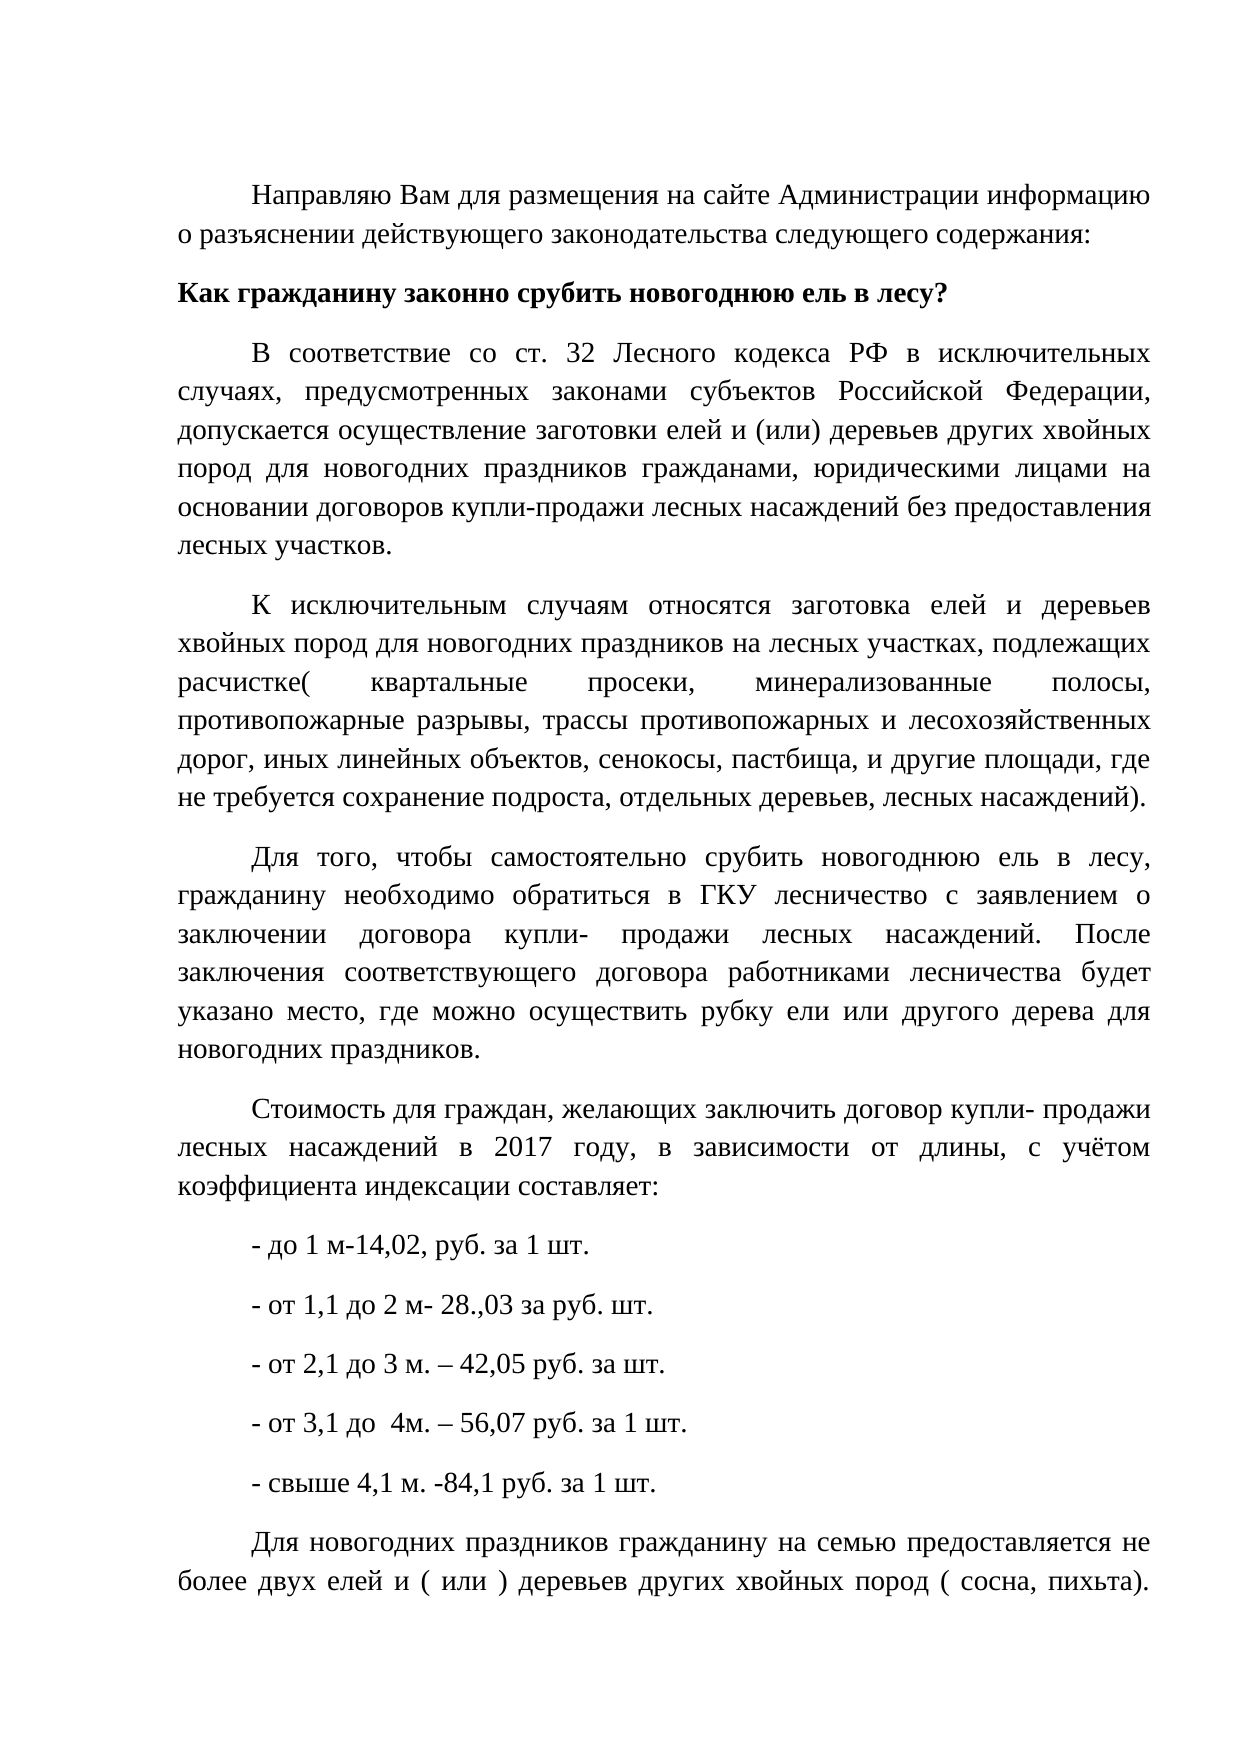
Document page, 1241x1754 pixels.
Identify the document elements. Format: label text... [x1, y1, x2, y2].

text Как гражданину законно срубить новогоднюю ель в лесу? [177, 275, 1152, 309]
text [177, 1524, 1152, 1596]
text Направляю Вам для размещения на сайте Администрации информацию о разъяснении действующего законодательства следующего содержания: [177, 177, 1152, 249]
text - свыше 4,1 м. -84,1 руб. за 1 шт. [177, 1465, 1152, 1498]
text Стоимость для граждан, желающих заключить договор купли- продажи лесных насаждений в 2017 году, в зависимости от длины, с учётом коэффициента индексации составляет: [177, 1091, 1152, 1202]
text В соответствие со ст. 32 Лесного кодекса РФ в исключительных случаях, предусмотренных законами субъектов Российской Федерации, допускается осуществление заготовки елей и (или) деревьев других хвойных пород для новогодних праздников гражданами, юридическими лицами на основании договоров купли-продажи лесных насаждений без предоставления лесных участков. [177, 335, 1152, 561]
text Для того, чтобы самостоятельно срубить новогоднюю ель в лесу, гражданину необходимо обратиться в ГКУ лесничество с заявлением о заключении договора купли- продажи лесных насаждений. После заключения соответствующего договора работниками лесничества будет указано место, где можно осуществить рубку ели или другого дерева для новогодних праздников. [177, 839, 1152, 1065]
text - до 1 м-14,02, руб. за 1 шт. [177, 1227, 1152, 1261]
text - от 2,1 до 3 м. – 42,05 руб. за шт. [177, 1346, 1152, 1380]
text К исключительным случаям относятся заготовка елей и деревьев хвойных пород для новогодних праздников на лесных участках, подлежащих расчистке( квартальные просеки, минерализованные полосы, противопожарные разрывы, трассы противопожарных и лесохозяйственных дорог, иных линейных объектов, сенокосы, пастбища, и другие площади, где не требуется сохранение подроста, отдельных деревьев, лесных насаждений). [177, 587, 1152, 813]
text - от 1,1 до 2 м- 28.,03 за руб. шт. [177, 1287, 1152, 1320]
text - от 3,1 до 4м. – 56,07 руб. за 1 шт. [177, 1406, 1152, 1439]
